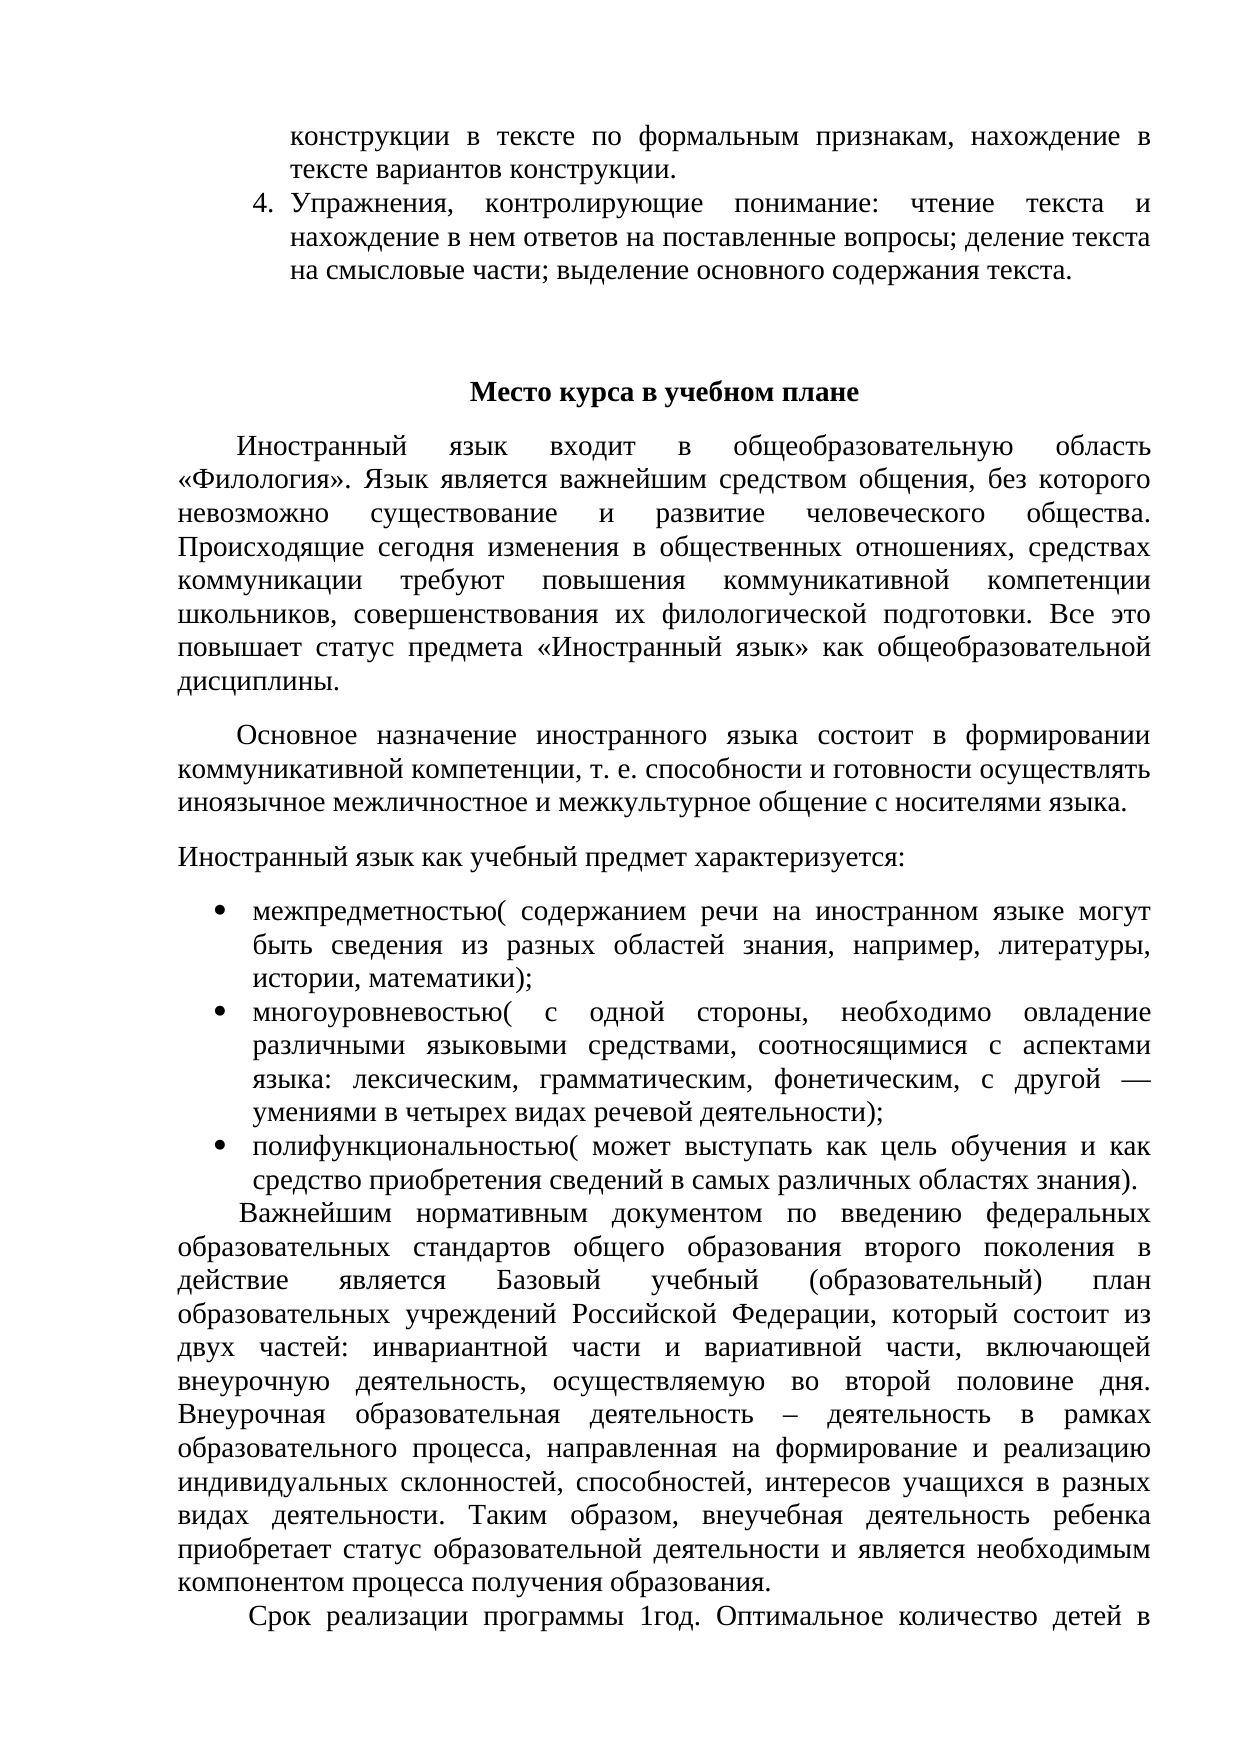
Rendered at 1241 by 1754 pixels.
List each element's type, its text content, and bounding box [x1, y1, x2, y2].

text Иностранный язык входит в общеобразовательную область «Филология». Язык является важнейшим средством общения, без которого невозможно существование и развитие человеческого общества. Происходящие сегодня изменения в общественных отношениях, средствах коммуникации требуют повышения коммуникативной компетенции школьников, совершенствования их филологической подготовки. Все это повышает статус предмета «Иностранный язык» как общеобразовательной дисциплины. [177, 428, 1152, 696]
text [177, 1598, 1152, 1631]
text Место курса в учебном плане [177, 374, 1152, 407]
text Основное назначение иностранного языка состоит в формировании коммуникативной компетенции, т. е. способности и готовности осуществлять иноязычное межличностное и межкультурное общение с носителями языка. [177, 717, 1152, 818]
list многоуровневостью( с одной стороны, необходимо овладение различными языковыми средствами, соотносящимися с аспектами языка: лексическим, грамматическим, фонетическим, с другой — умениями в четырех видах речевой деятельности); [215, 994, 1152, 1128]
list межпредметностью( содержанием речи на иностранном языке могут быть сведения из разных областей знания, например, литературы, истории, математики); [215, 893, 1152, 994]
list полифункциональностью( может выступать как цель обучения и как средство приобретения сведений в самых различных областях знания). [215, 1128, 1152, 1195]
list Упражнения, контролирующие понимание: чтение текста и нахождение в нем ответов на поставленные вопросы; деление текста на смысловые части; выделение основного содержания текста. [252, 185, 1152, 286]
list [252, 118, 1152, 185]
text Иностранный язык как учебный предмет характеризуется: [177, 839, 1152, 872]
text Важнейшим нормативным документом по введению федеральных образовательных стандартов общего образования второго поколения в действие является Базовый учебный (образовательный) план образовательных учреждений Российской Федерации, который состоит из двух частей: инвариантной части и вариативной части, включающей внеурочную деятельность, осуществляемую во второй половине дня. Внеурочная образовательная деятельность – деятельность в рамках образовательного процесса, направленная на формирование и реализацию индивидуальных склонностей, способностей, интересов учащихся в разных видах деятельности. Таким образом, внеучебная деятельность ребенка приобретает статус образовательной деятельности и является необходимым компонентом процесса получения образования. [177, 1195, 1152, 1598]
